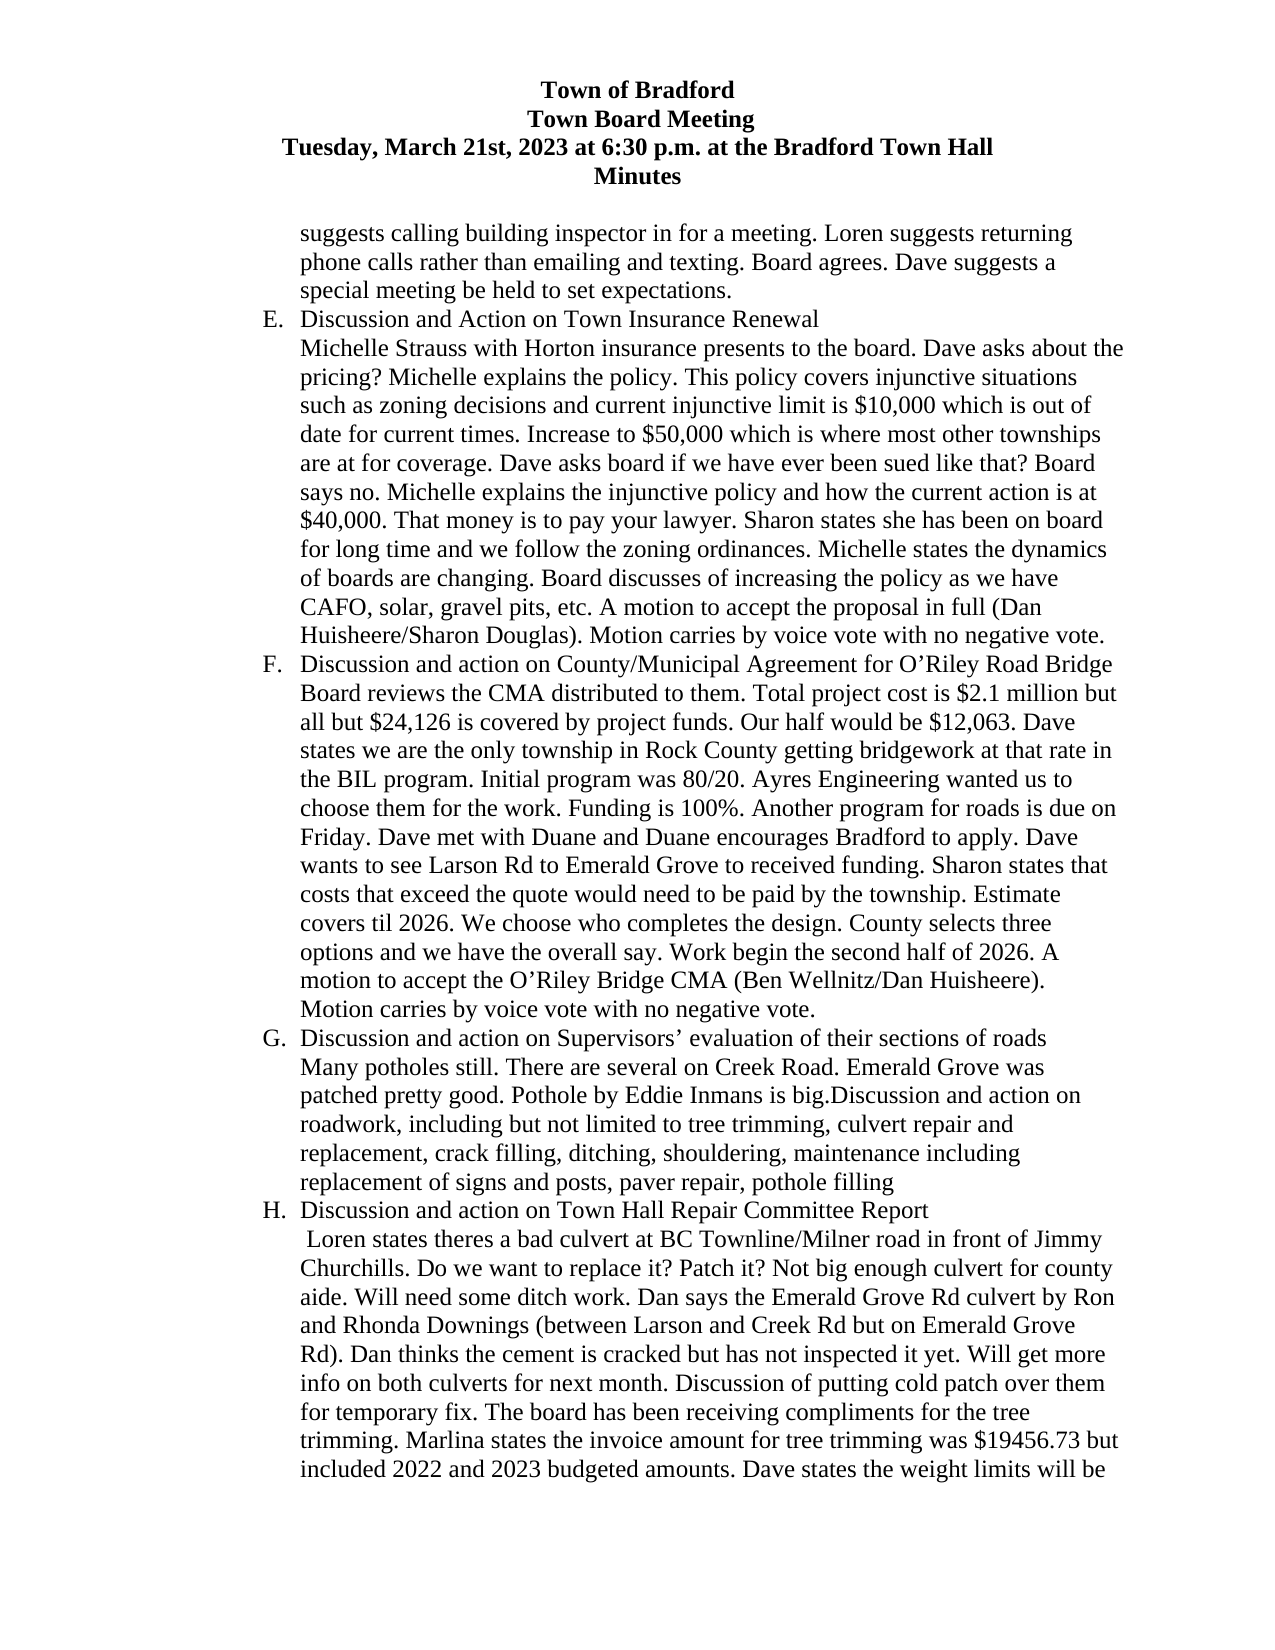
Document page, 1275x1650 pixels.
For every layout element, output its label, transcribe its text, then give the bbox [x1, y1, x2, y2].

list Discussion and action on County/Municipal Agreement for O’Riley Road Bridge [262, 649, 1125, 678]
list Discussion and action on Town Hall Repair Committee Report [262, 1196, 1125, 1224]
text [300, 1224, 1125, 1483]
text Many potholes still. There are several on Creek Road. Emerald Grove was patched pretty good. Pothole by Eddie Inmans is big.Discussion and action on roadwork, including but not limited to tree trimming, culvert repair and replacement, crack filling, ditching, shouldering, maintenance including replacement of signs and posts, paver repair, pothole filling [300, 1052, 1125, 1196]
list Discussion and action on Supervisors’ evaluation of their sections of roads [262, 1023, 1125, 1052]
list Discussion and Action on Town Insurance Renewal [262, 304, 1125, 333]
text Board reviews the CMA distributed to them. Total project cost is $2.1 million but all but $24,126 is covered by project funds. Our half would be $12,063. Dave states we are the only township in Rock County getting bridgework at that rate in the BIL program. Initial program was 80/20. Ayres Engineering wanted us to choose them for the work. Funding is 100%. Another program for roads is due on Friday. Dave met with Duane and Duane encourages Bradford to apply. Dave wants to see Larson Rd to Emerald Grove to received funding. Sharon states that costs that exceed the quote would need to be paid by the township. Estimate covers til 2026. We choose who completes the design. County selects three options and we have the overall say. Work begin the second half of 2026. A motion to accept the O’Riley Bridge CMA (Ben Wellnitz/Dan Huisheere). Motion carries by voice vote with no negative vote. [300, 678, 1125, 1023]
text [300, 218, 1125, 304]
text Michelle Strauss with Horton insurance presents to the board. Dave asks about the pricing? Michelle explains the policy. This policy covers injunctive situations such as zoning decisions and current injunctive limit is $10,000 which is out of date for current times. Increase to $50,000 which is where most other townships are at for coverage. Dave asks board if we have ever been sued like that? Board says no. Michelle explains the injunctive policy and how the current action is at $40,000. That money is to pay your lawyer. Sharon states she has been on board for long time and we follow the zoning ordinances. Michelle states the dynamics of boards are changing. Board discusses of increasing the policy as we have CAFO, solar, gravel pits, etc. A motion to accept the proposal in full (Dan Huisheere/Sharon Douglas). Motion carries by voice vote with no negative vote. [300, 333, 1125, 649]
